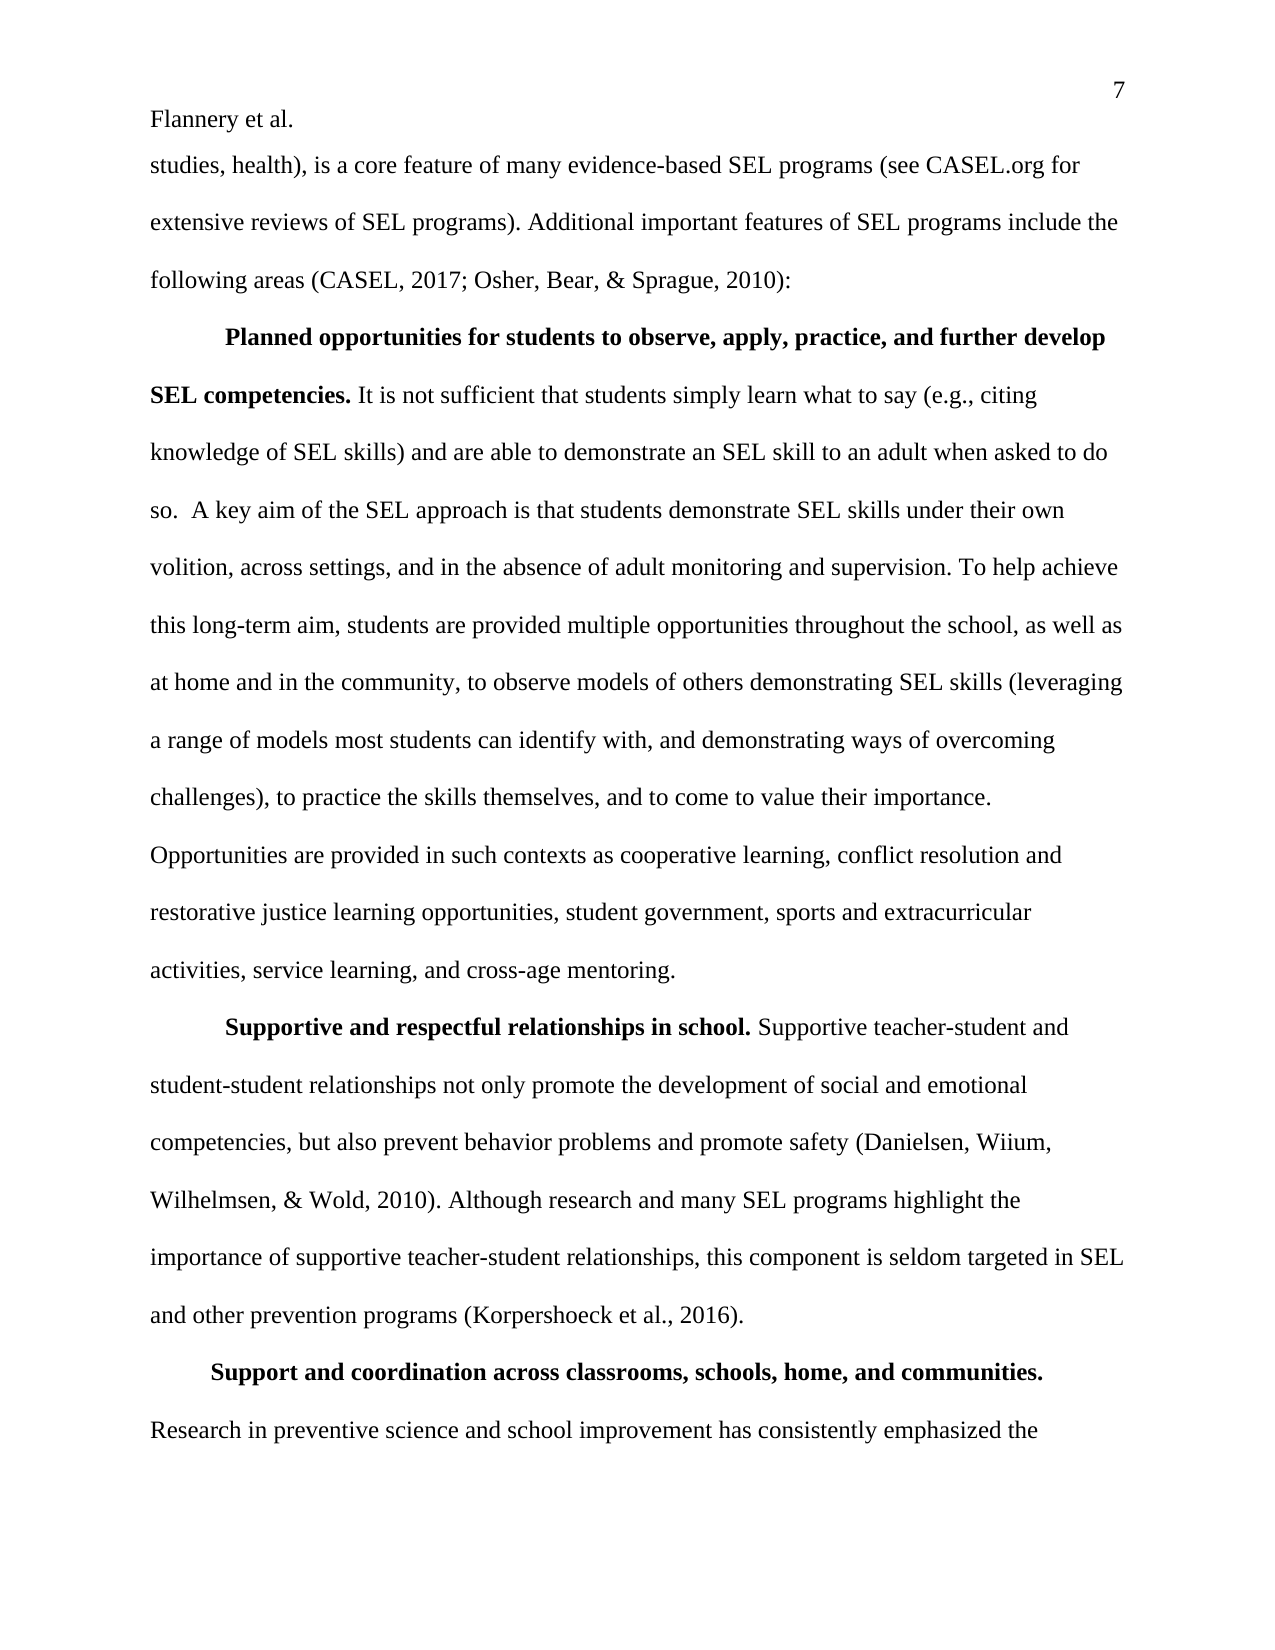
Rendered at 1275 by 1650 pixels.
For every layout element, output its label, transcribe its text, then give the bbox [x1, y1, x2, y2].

text Supportive and respectful relationships in school. Supportive teacher-student and student-student relationships not only promote the development of social and emotional competencies, but also prevent behavior problems and promote safety (Danielsen, Wiium, Wilhelmsen, & Wold, 2010). Although research and many SEL programs highlight the importance of supportive teacher-student relationships, this component is seldom targeted in SEL and other prevention programs (Korpershoeck et al., 2016). [150, 1012, 1125, 1329]
text Planned opportunities for students to observe, apply, practice, and further develop SEL competencies. It is not sufficient that students simply learn what to say (e.g., citing knowledge of SEL skills) and are able to demonstrate an SEL skill to an adult when asked to do so. A key aim of the SEL approach is that students demonstrate SEL skills under their own volition, across settings, and in the absence of adult monitoring and supervision. To help achieve this long-term aim, students are provided multiple opportunities throughout the school, as well as at home and in the community, to observe models of others demonstrating SEL skills (leveraging a range of models most students can identify with, and demonstrating ways of overcoming challenges), to practice the skills themselves, and to come to value their importance. Opportunities are provided in such contexts as cooperative learning, conflict resolution and restorative justice learning opportunities, student government, sports and extracurricular activities, service learning, and cross-age mentoring. [150, 322, 1125, 984]
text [150, 1357, 1125, 1444]
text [150, 150, 1125, 294]
